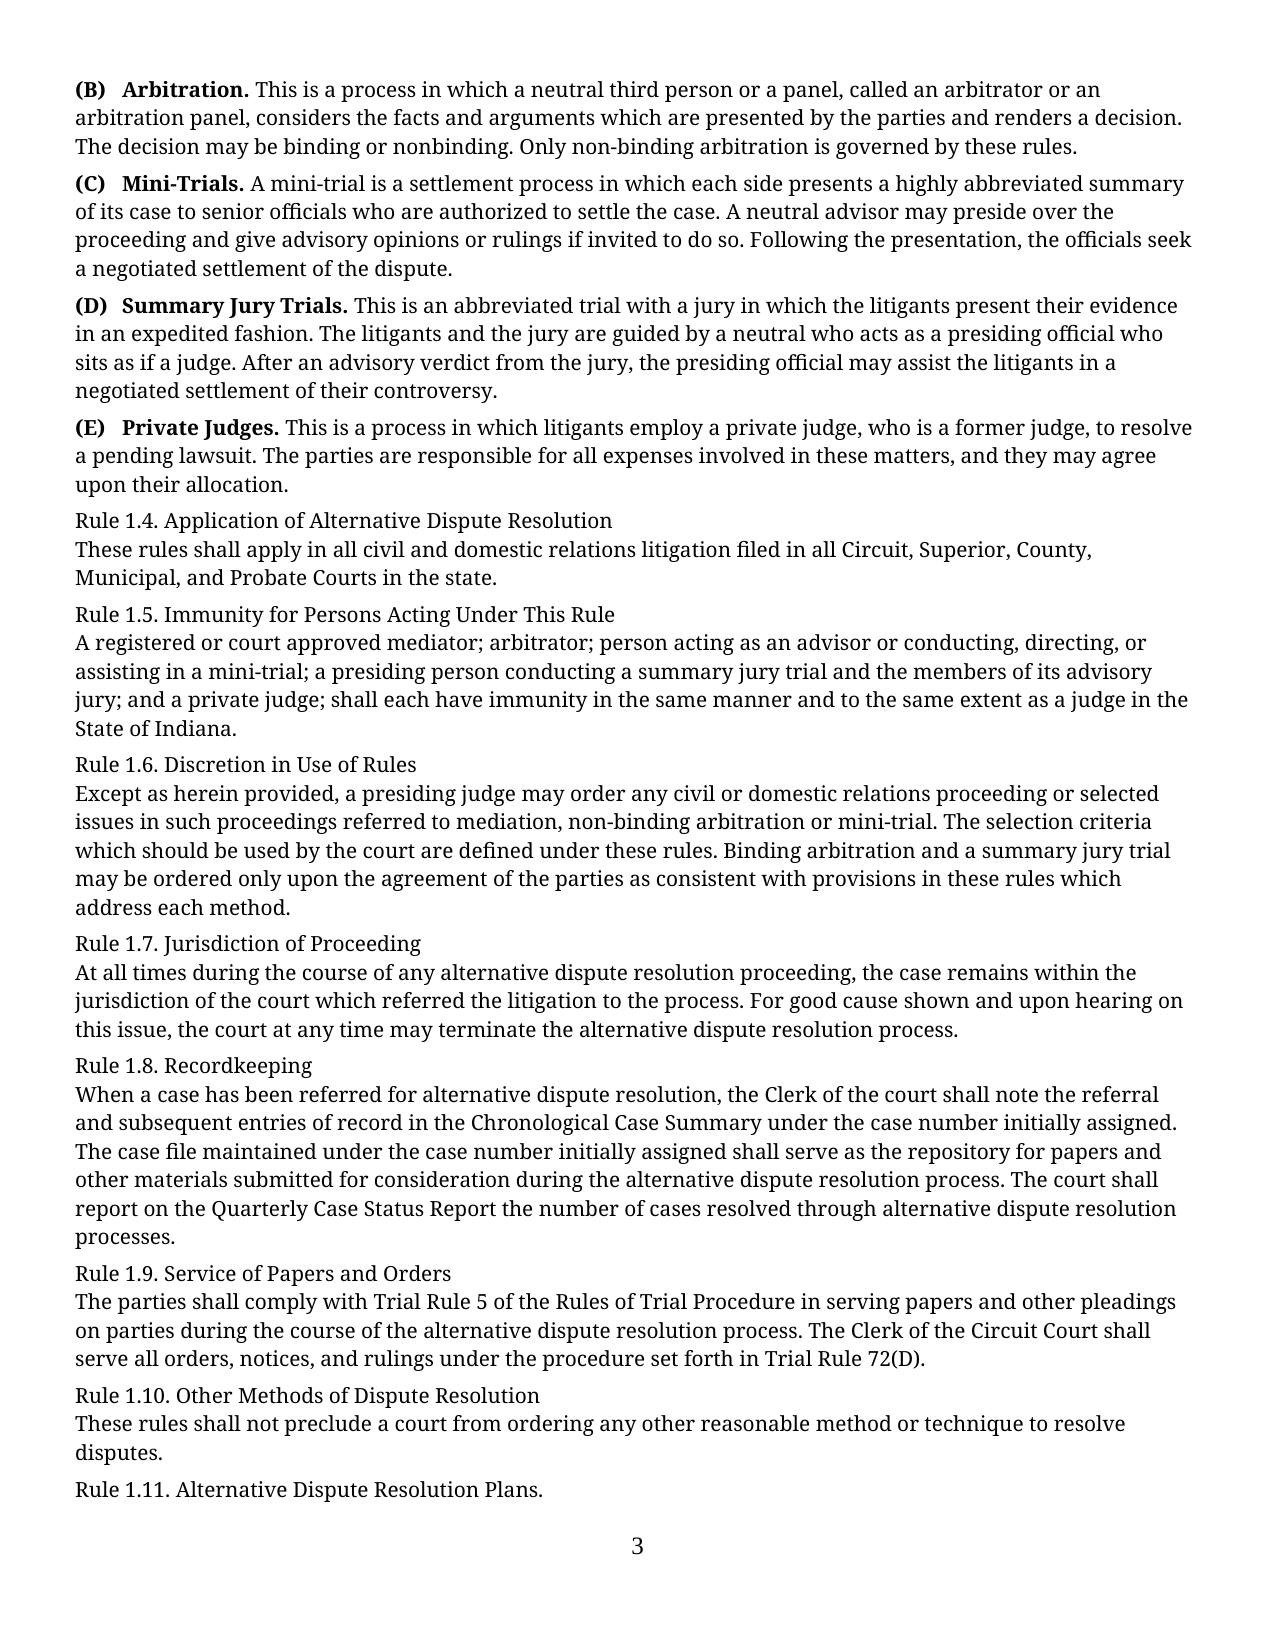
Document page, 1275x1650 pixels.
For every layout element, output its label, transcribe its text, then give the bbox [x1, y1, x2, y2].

text Except as herein provided, a presiding judge may order any civil or domestic relations proceeding or selected issues in such proceedings referred to mediation, non-binding arbitration or mini-trial. The selection criteria which should be used by the court are defined under these rules. Binding arbitration and a summary jury trial may be ordered only upon the agreement of the parties as consistent with provisions in these rules which address each method. [75, 779, 1200, 921]
text The parties shall comply with Trial Rule 5 of the Rules of Trial Procedure in serving papers and other pleadings on parties during the course of the alternative dispute resolution process. The Clerk of the Circuit Court shall serve all orders, notices, and rulings under the procedure set forth in Trial Rule 72(D). [75, 1287, 1200, 1373]
text Rule 1.10. Other Methods of Dispute Resolution [75, 1381, 1200, 1409]
text When a case has been referred for alternative dispute resolution, the Clerk of the court shall note the referral and subsequent entries of record in the Chronological Case Summary under the case number initially assigned. The case file maintained under the case number initially assigned shall serve as the repository for papers and other materials submitted for consideration during the alternative dispute resolution process. The court shall report on the Quarterly Case Status Report the number of cases resolved through alternative dispute resolution processes. [75, 1080, 1200, 1251]
text At all times during the course of any alternative dispute resolution proceeding, the case remains within the jurisdiction of the court which referred the litigation to the process. For good cause shown and upon hearing on this issue, the court at any time may terminate the alternative dispute resolution process. [75, 958, 1200, 1043]
text (D) Summary Jury Trials. This is an abbreviated trial with a jury in which the litigants present their evidence in an expedited fashion. The litigants and the jury are guided by a neutral who acts as a presiding official who sits as if a judge. After an advisory verdict from the jury, the presiding official may assist the litigants in a negotiated settlement of their controversy. [75, 291, 1200, 404]
text Rule 1.4. Application of Alternative Dispute Resolution [75, 506, 1200, 535]
text (E) Private Judges. This is a process in which litigants employ a private judge, who is a former judge, to resolve a pending lawsuit. The parties are responsible for all expenses involved in these matters, and they may agree upon their allocation. [75, 413, 1200, 498]
text (C) Mini-Trials. A mini-trial is a settlement process in which each side presents a highly abbreviated summary of its case to senior officials who are authorized to settle the case. A neutral advisor may preside over the proceeding and give advisory opinions or rulings if invited to do so. Following the presentation, the officials seek a negotiated settlement of the dispute. [75, 169, 1200, 282]
text Rule 1.7. Jurisdiction of Proceeding [75, 929, 1200, 958]
text A registered or court approved mediator; arbitrator; person acting as an advisor or conducting, directing, or assisting in a mini-trial; a presiding person conducting a summary jury trial and the members of its advisory jury; and a private judge; shall each have immunity in the same manner and to the same extent as a judge in the State of Indiana. [75, 628, 1200, 742]
text These rules shall not preclude a court from ordering any other reasonable method or technique to resolve disputes. [75, 1409, 1200, 1466]
text Rule 1.11. Alternative Dispute Resolution Plans. [75, 1475, 1200, 1503]
text These rules shall apply in all civil and domestic relations litigation filed in all Circuit, Superior, County, Municipal, and Probate Courts in the state. [75, 535, 1200, 592]
text Rule 1.9. Service of Papers and Orders [75, 1259, 1200, 1287]
text Rule 1.6. Discretion in Use of Rules [75, 751, 1200, 779]
text Rule 1.5. Immunity for Persons Acting Under This Rule [75, 600, 1200, 628]
text (B) Arbitration. This is a process in which a neutral third person or a panel, called an arbitrator or an arbitration panel, considers the facts and arguments which are presented by the parties and renders a decision. The decision may be binding or nonbinding. Only non-binding arbitration is governed by these rules. [75, 75, 1200, 160]
text Rule 1.8. Recordkeeping [75, 1052, 1200, 1080]
